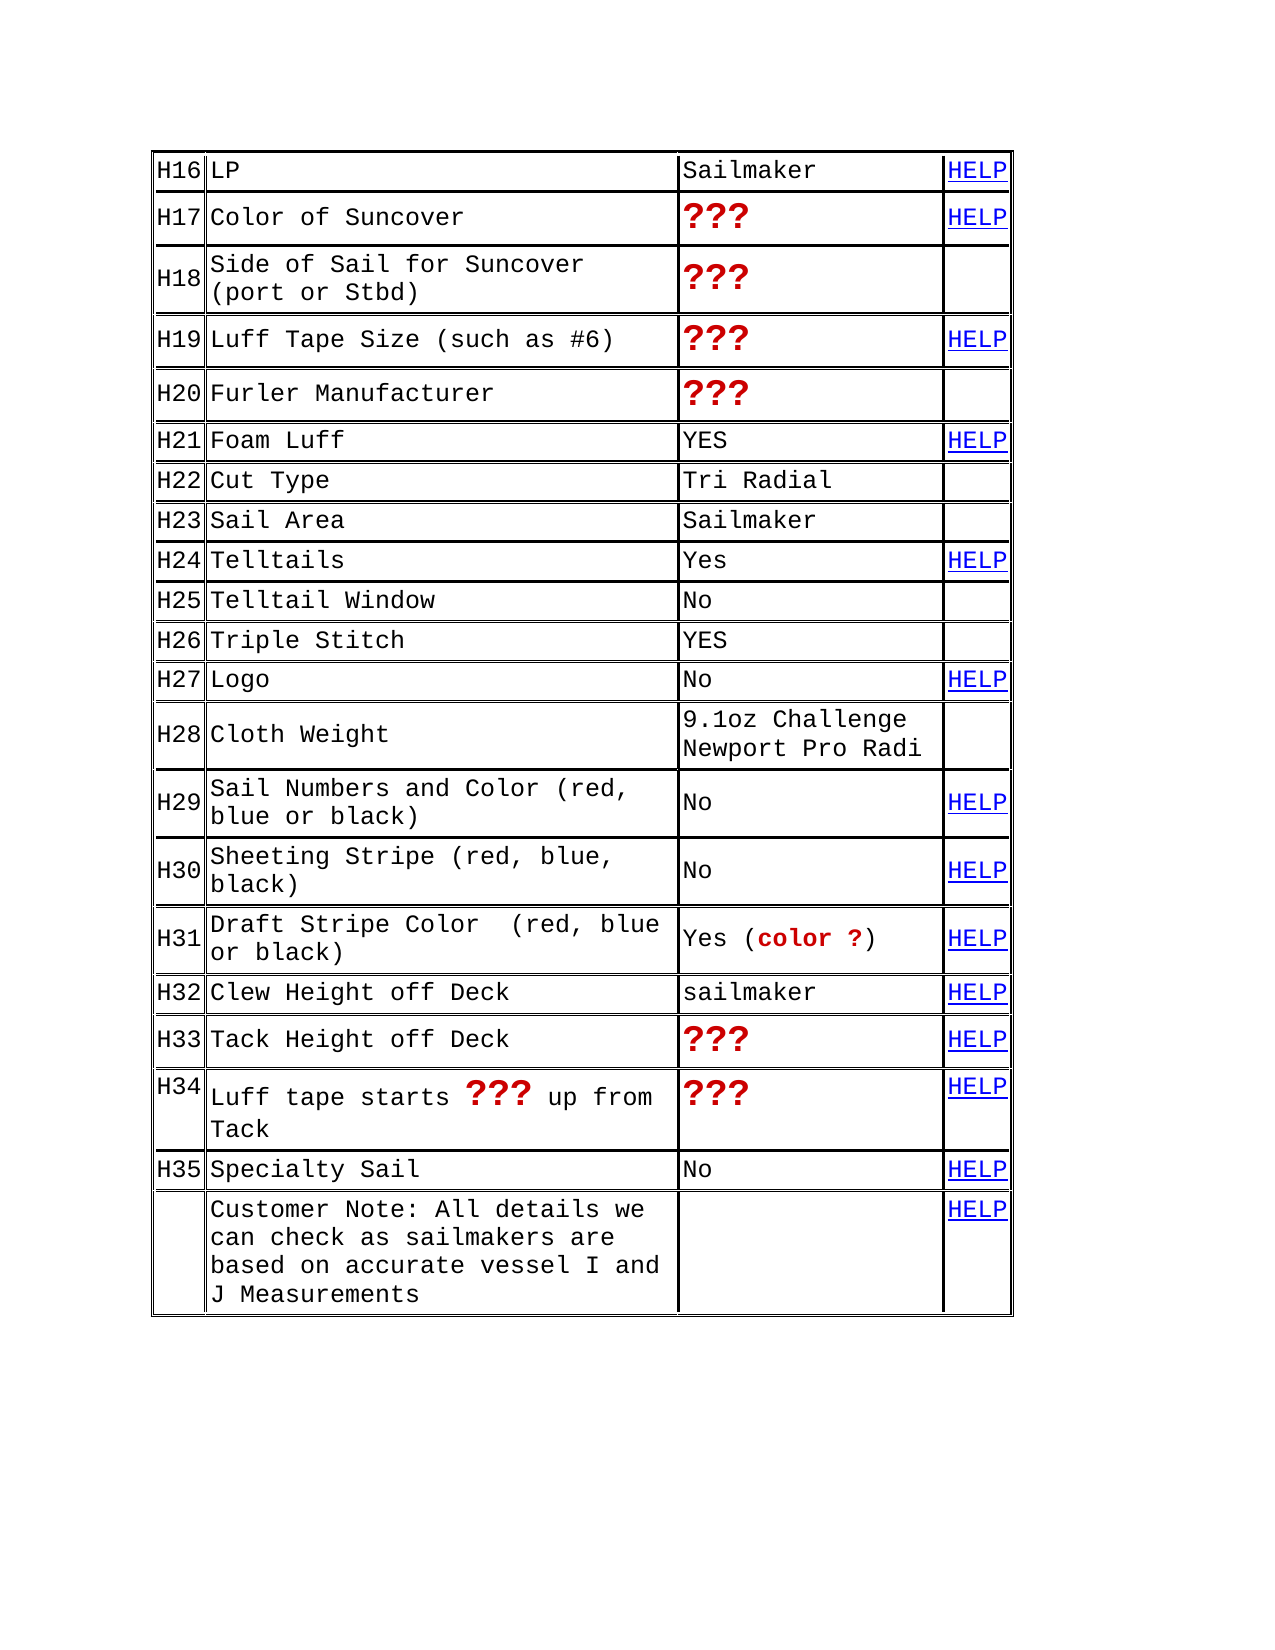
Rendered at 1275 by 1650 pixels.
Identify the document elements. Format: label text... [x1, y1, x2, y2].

table_cell HELP [945, 1149, 1010, 1189]
table_cell Color of Suncover [207, 193, 677, 244]
table_cell HELP [943, 153, 1010, 190]
table_cell Side of Sail for Suncover (port or Stbd) [207, 247, 677, 312]
table_cell H23 [154, 500, 204, 540]
table_cell [945, 500, 1011, 540]
table_cell YES [680, 623, 942, 660]
table_cell HELP [945, 768, 1012, 836]
table_cell Specialty Sail [207, 1152, 677, 1189]
table_cell H22 [154, 460, 204, 500]
table_cell HELP [945, 973, 1011, 1012]
table_cell No [680, 839, 942, 904]
table_cell HELP [945, 312, 1011, 366]
table_cell H34 [154, 1066, 204, 1149]
table_cell [945, 366, 1011, 420]
table_cell H33 [154, 1013, 204, 1066]
table_cell [678, 1192, 943, 1314]
table_cell [945, 244, 1010, 312]
table_cell H25 [154, 580, 204, 620]
table_cell Clew Height off Deck [207, 976, 677, 1012]
table_cell ??? [680, 1016, 942, 1066]
table_cell H32 [154, 973, 204, 1012]
table_cell H31 [154, 904, 204, 972]
table_cell HELP [945, 1066, 1011, 1149]
table_cell 9.1oz Challenge Newport Pro Radi [680, 703, 942, 768]
table_cell H19 [154, 312, 204, 366]
table_cell HELP [943, 1189, 1012, 1314]
table_cell Luff tape starts ??? up from Tack [207, 1070, 677, 1149]
table_cell Sail Area [207, 504, 677, 540]
table_cell Cloth Weight [207, 703, 677, 768]
table_cell No [680, 663, 942, 699]
table_cell H35 [154, 1149, 204, 1189]
table_cell Logo [207, 663, 677, 699]
table_cell ??? [680, 247, 942, 312]
table_cell Telltail Window [207, 583, 677, 620]
table_cell Sail Numbers and Color (red, blue or black) [207, 771, 677, 836]
table_cell H17 [154, 190, 204, 244]
table_cell No [680, 771, 942, 836]
table_cell HELP [945, 904, 1011, 972]
table_cell ??? [680, 193, 942, 244]
table_cell H28 [154, 700, 204, 768]
table_cell HELP [945, 540, 1010, 580]
table_cell [945, 700, 1011, 768]
table_cell H21 [154, 420, 204, 460]
table_cell H26 [152, 620, 206, 660]
table_cell Luff Tape Size (such as #6) [207, 316, 677, 366]
table_cell YES [680, 424, 942, 460]
table_cell LP [206, 152, 678, 190]
table_cell No [680, 1152, 942, 1189]
table_cell [152, 1189, 206, 1314]
table_cell H29 [152, 768, 204, 836]
table_cell ??? [680, 1070, 942, 1149]
table_cell Yes [680, 543, 942, 580]
table_cell HELP [943, 660, 1012, 699]
table_cell Triple Stitch [207, 623, 677, 660]
table_cell Furler Manufacturer [207, 370, 677, 420]
table_cell ??? [680, 316, 942, 366]
table_cell [943, 620, 1012, 660]
table_cell No [680, 583, 942, 620]
table_cell sailmaker [680, 976, 942, 1012]
table_cell H16 [154, 153, 206, 190]
table_cell Sailmaker [680, 504, 942, 540]
table_cell Tack Height off Deck [207, 1016, 677, 1066]
table_cell Sailmaker [678, 153, 943, 190]
table_cell Yes (color ?) [680, 908, 942, 972]
table_cell H20 [154, 366, 204, 420]
table_cell Draft Stripe Color (red, blue or black) [207, 908, 677, 972]
table_cell [945, 580, 1010, 620]
table_cell [945, 460, 1011, 500]
table_cell Customer Note: All details we can check as sailmakers are based on accurate vessel I and J Measurements [206, 1192, 678, 1314]
table_cell HELP [945, 190, 1010, 244]
table_cell Tri Radial [680, 464, 942, 500]
table_cell HELP [945, 420, 1011, 460]
table_cell H30 [154, 836, 204, 904]
table_cell H27 [152, 660, 206, 699]
table_cell H24 [154, 540, 204, 580]
table_cell Foam Luff [207, 424, 677, 460]
table_cell ??? [680, 370, 942, 420]
table_cell Cut Type [207, 464, 677, 500]
table_cell H18 [154, 244, 204, 312]
table_cell HELP [945, 836, 1010, 904]
table_cell Telltails [207, 543, 677, 580]
table_cell HELP [945, 1013, 1011, 1066]
table_cell Sheeting Stripe (red, blue, black) [207, 839, 677, 904]
